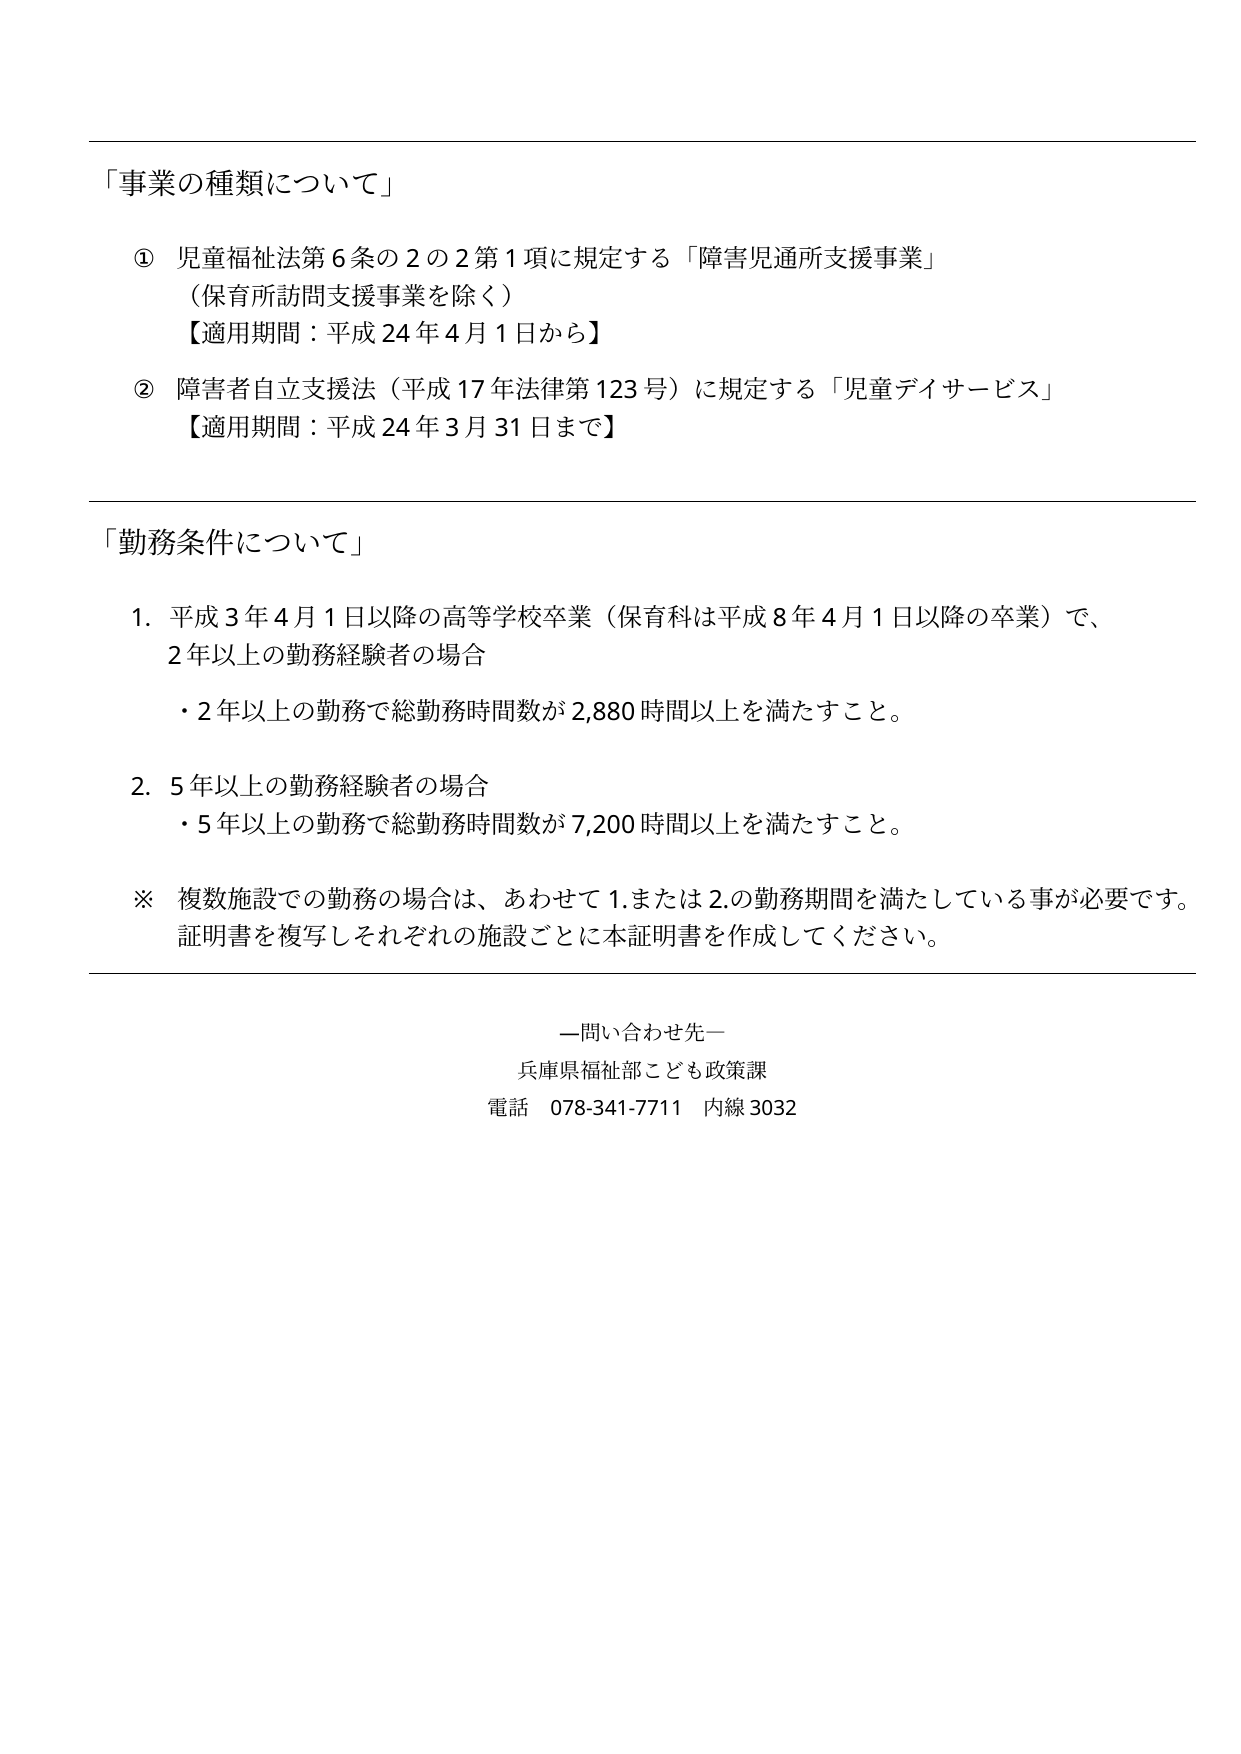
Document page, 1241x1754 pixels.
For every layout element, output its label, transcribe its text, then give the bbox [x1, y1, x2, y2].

text 1．平成3年4月1日以降の高等学校卒業（保育科は平成8年4月1日以降の卒業）で､ 2年以上の勤務経験者の場合 [130, 597, 1196, 672]
text 「勤務条件について」 [89, 502, 1196, 579]
text 電話 078-341-7711 内線3032 [89, 1088, 1196, 1126]
list 児童福祉法第6条の2の2第1項に規定する「障害児通所支援事業」 （保育所訪問支援事業を除く） 【適用期間：平成24年4月1日から】 [133, 238, 1196, 351]
text 兵庫県福祉部こども政策課 [89, 1051, 1196, 1088]
list 複数施設での勤務の場合は、あわせて1.または2.の勤務期間を満たしている事が必要です。 証明書を複写しそれぞれの施設ごとに本証明書を作成してください。 [133, 879, 1196, 954]
text 「事業の種類について」 [89, 142, 1196, 219]
list 障害者自立支援法（平成17年法律第123号）に規定する「児童デイサービス」 【適用期間：平成24年3月31日まで】 [133, 369, 1196, 444]
text 2．5年以上の勤務経験者の場合 [130, 766, 1196, 804]
text ・5年以上の勤務で総勤務時間数が7,200時間以上を満たすこと。 [172, 804, 1196, 841]
text ―問い合わせ先― [89, 1013, 1196, 1051]
text ・2年以上の勤務で総勤務時間数が2,880時間以上を満たすこと。 [172, 691, 1196, 729]
